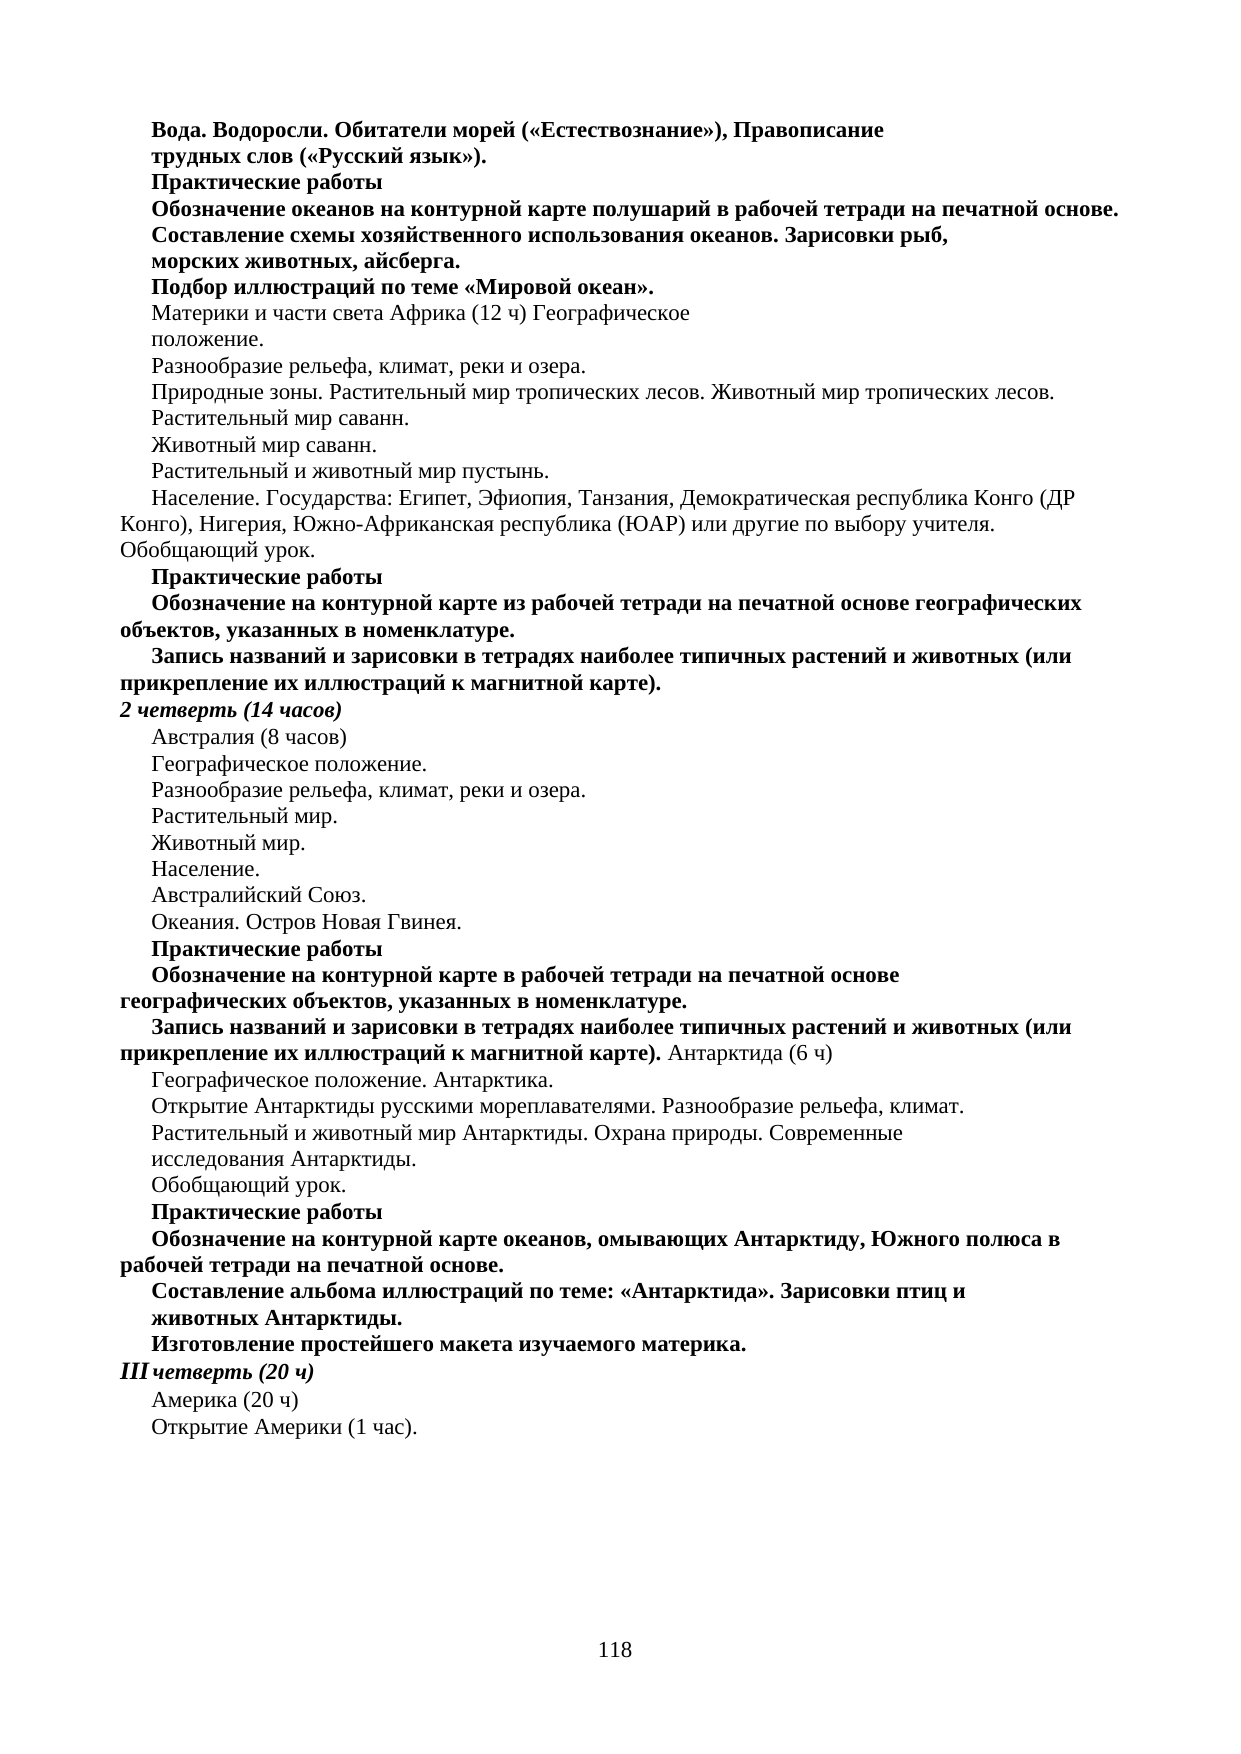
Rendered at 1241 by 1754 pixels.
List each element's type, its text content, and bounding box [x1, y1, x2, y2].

text Вода. Водоросли. Обитатели морей («Естествознание»), Правописание трудных слов («Русский язык»). [151, 116, 953, 168]
text Австралия (8 часов) Географическое положение. [151, 723, 454, 776]
text Открытие Америки (1 час). [151, 1413, 1134, 1440]
text Америка (20 ч) [151, 1385, 1134, 1413]
text Практические работы [151, 934, 1134, 961]
list четверть (20 ч) [120, 1356, 1134, 1385]
text Открытие Антарктиды русскими мореплавателями. Разнообразие рельефа, климат. Растительный и животный мир Антарктиды. Охрана природы. Современные исследования Антарктиды. [151, 1092, 1041, 1171]
text Растительный мир саванн. Животный мир саванн. [151, 404, 435, 457]
text Изготовление простейшего макета изучаемого материка. [151, 1330, 1134, 1356]
text Обозначение океанов на контурной карте полушарий в рабочей тетради на печатной основе. [120, 195, 1121, 221]
text Запись названий и зарисовки в тетрадях наиболее типичных растений и животных (или прикрепление их иллюстраций к магнитной карте). Антарктида (6 ч) [120, 1014, 1134, 1066]
text Разнообразие рельефа, климат, реки и озера. Растительный мир. [151, 776, 628, 829]
text Составление схемы хозяйственного использования океанов. Зарисовки рыб, морских животных, айсберга. [151, 221, 1022, 274]
text Разнообразие рельефа, климат, реки и озера. [151, 352, 1134, 378]
text Географическое положение. Антарктика. [151, 1066, 1134, 1092]
text Австралийский Союз. [151, 882, 1134, 908]
text Население. Государства: Египет, Эфиопия, Танзания, Демократическая республика Конго (ДР Конго), Нигерия, Южно-Африканская республика (ЮАР) или другие по выбору учителя. Обобщающий урок. [120, 483, 1115, 563]
text Практические работы [151, 1198, 1134, 1224]
text Природные зоны. Растительный мир тропических лесов. Животный мир тропических лесов. [151, 378, 1069, 404]
text Обозначение на контурной карте из рабочей тетради на печатной основе географических объектов, указанных в номенклатуре. [120, 589, 1134, 642]
text Запись названий и зарисовки в тетрадях наиболее типичных растений и животных (или прикрепление их иллюстраций к магнитной карте). [120, 642, 1134, 695]
text Составление альбома иллюстраций по теме: «Антарктида». Зарисовки птиц и животных Антарктиды. [151, 1277, 1042, 1330]
text Практические работы [151, 168, 1134, 195]
text Обобщающий урок. [151, 1171, 1134, 1198]
text Океания. Остров Новая Гвинея. [151, 908, 1134, 934]
text Растительный и животный мир пустынь. [151, 457, 1134, 483]
text Обозначение на контурной карте в рабочей тетради на печатной основе географических объектов, указанных в номенклатуре. [120, 961, 969, 1014]
text Подбор иллюстраций по теме «Мировой океан». Материки и части света Африка (12 ч) Географическое положение. [151, 274, 702, 352]
text Практические работы [151, 563, 1134, 589]
text 2 четверть (14 часов) [120, 695, 1134, 723]
text Население. [151, 855, 320, 882]
text Обозначение на контурной карте океанов, омывающих Антарктиду, Южного полюса в рабочей тетради на печатной основе. [120, 1224, 1092, 1277]
text Животный мир. [151, 829, 320, 855]
